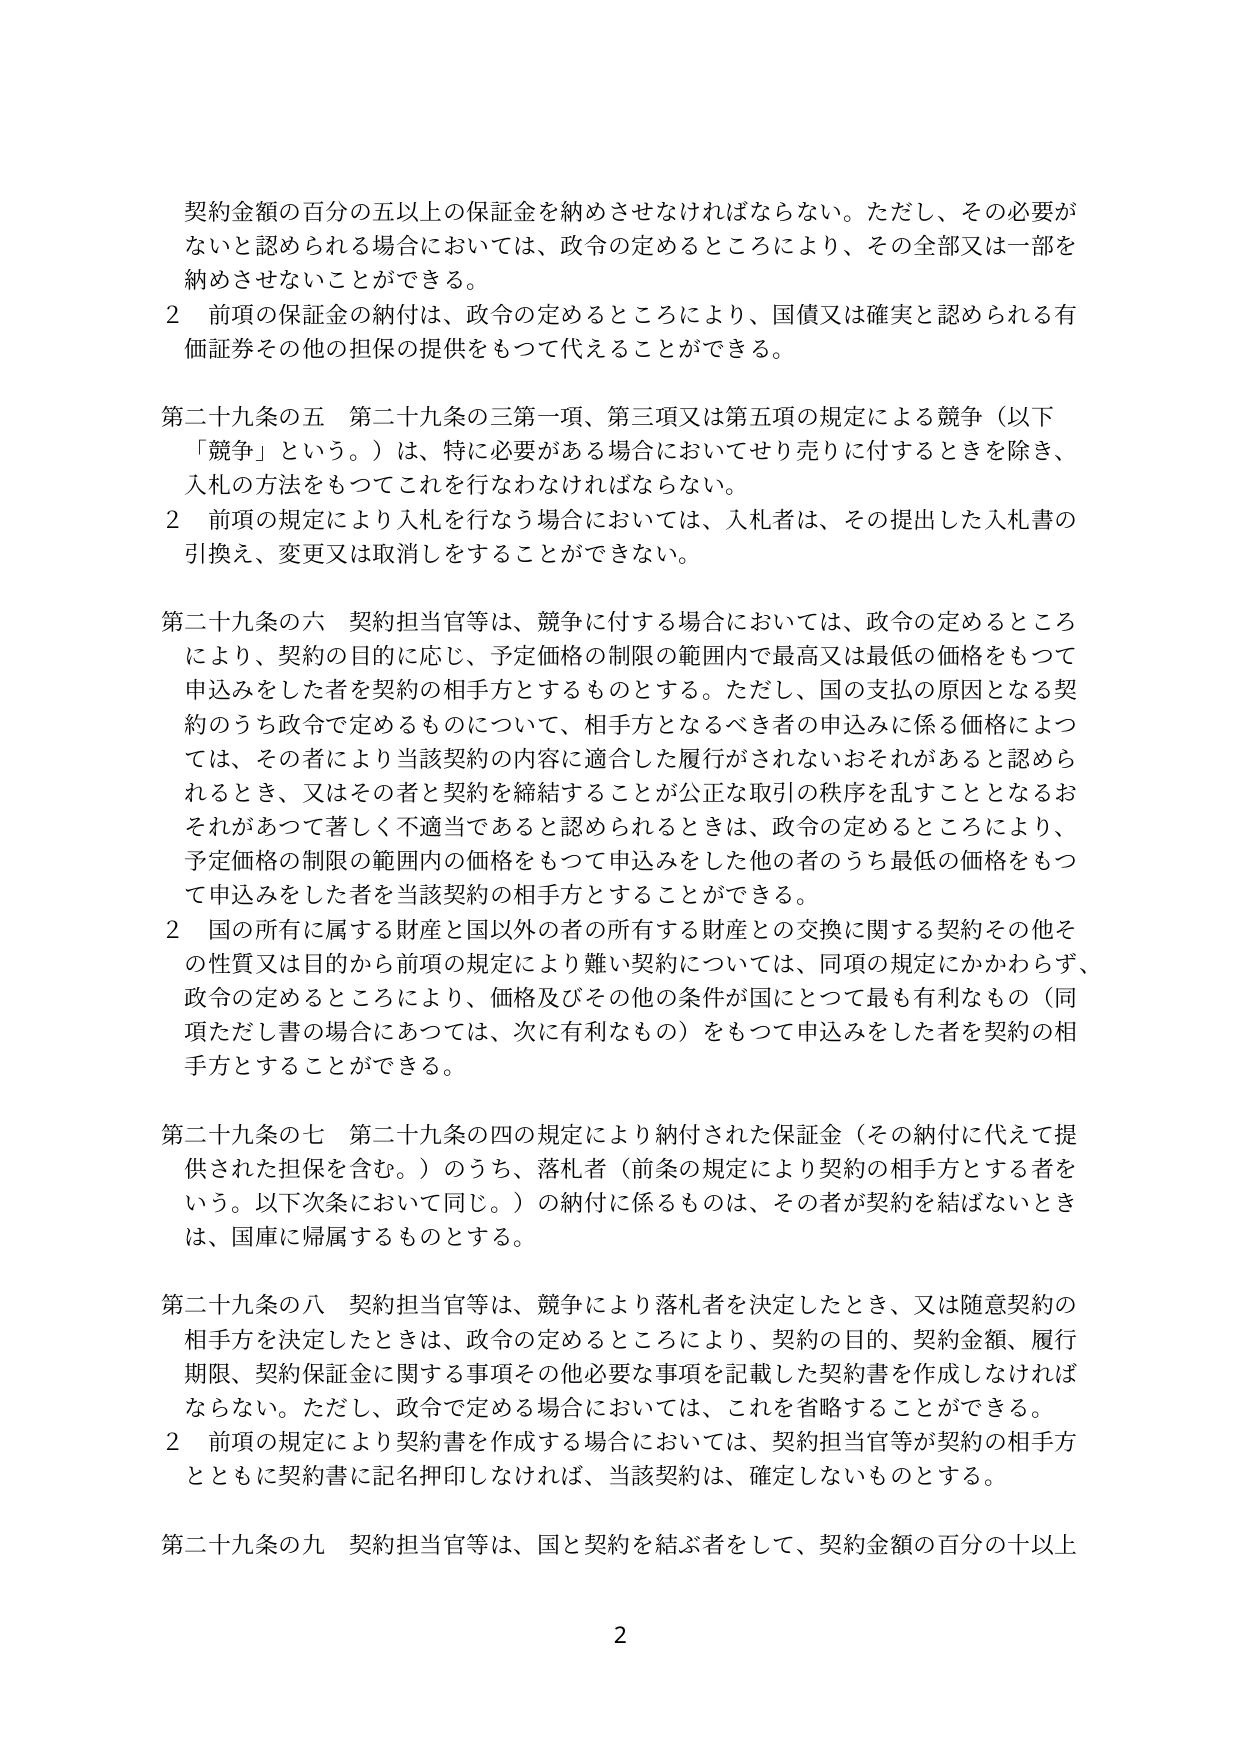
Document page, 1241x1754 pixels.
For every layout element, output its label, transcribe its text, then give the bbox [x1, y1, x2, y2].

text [161, 194, 1079, 296]
text 第二十九条の七 第二十九条の四の規定により納付された保証金（その納付に代えて提供された担保を含む。）のうち、落札者（前条の規定により契約の相手方とする者をいう。以下次条において同じ。）の納付に係るものは、その者が契約を結ばないときは、国庫に帰属するものとする。 [161, 1116, 1079, 1253]
text ２ 前項の保証金の納付は、政令の定めるところにより、国債又は確実と認められる有価証券その他の担保の提供をもつて代えることができる。 [161, 296, 1079, 364]
text ２ 前項の規定により入札を行なう場合においては、入札者は、その提出した入札書の引換え、変更又は取消しをすることができない。 [161, 501, 1079, 569]
text ２ 国の所有に属する財産と国以外の者の所有する財産との交換に関する契約その他その性質又は目的から前項の規定により難い契約については、同項の規定にかかわらず、政令の定めるところにより、価格及びその他の条件が国にとつて最も有利なもの（同項ただし書の場合にあつては、次に有利なもの）をもつて申込みをした者を契約の相手方とすることができる。 [161, 911, 1079, 1082]
text 第二十九条の五 第二十九条の三第一項、第三項又は第五項の規定による競争（以下「競争」という。）は、特に必要がある場合においてせり売りに付するときを除き、入札の方法をもつてこれを行なわなければならない。 [161, 399, 1079, 501]
text ２ 前項の規定により契約書を作成する場合においては、契約担当官等が契約の相手方とともに契約書に記名押印しなければ、当該契約は、確定しないものとする。 [161, 1424, 1079, 1492]
text 第二十九条の八 契約担当官等は、競争により落札者を決定したとき、又は随意契約の相手方を決定したときは、政令の定めるところにより、契約の目的、契約金額、履行期限、契約保証金に関する事項その他必要な事項を記載した契約書を作成しなければならない。ただし、政令で定める場合においては、これを省略することができる。 [161, 1287, 1079, 1424]
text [161, 1526, 1079, 1560]
text 第二十九条の六 契約担当官等は、競争に付する場合においては、政令の定めるところにより、契約の目的に応じ、予定価格の制限の範囲内で最高又は最低の価格をもつて申込みをした者を契約の相手方とするものとする。ただし、国の支払の原因となる契約のうち政令で定めるものについて、相手方となるべき者の申込みに係る価格によつては、その者により当該契約の内容に適合した履行がされないおそれがあると認められるとき、又はその者と契約を締結することが公正な取引の秩序を乱すこととなるおそれがあつて著しく不適当であると認められるときは、政令の定めるところにより、予定価格の制限の範囲内の価格をもつて申込みをした他の者のうち最低の価格をもつて申込みをした者を当該契約の相手方とすることができる。 [161, 604, 1079, 911]
